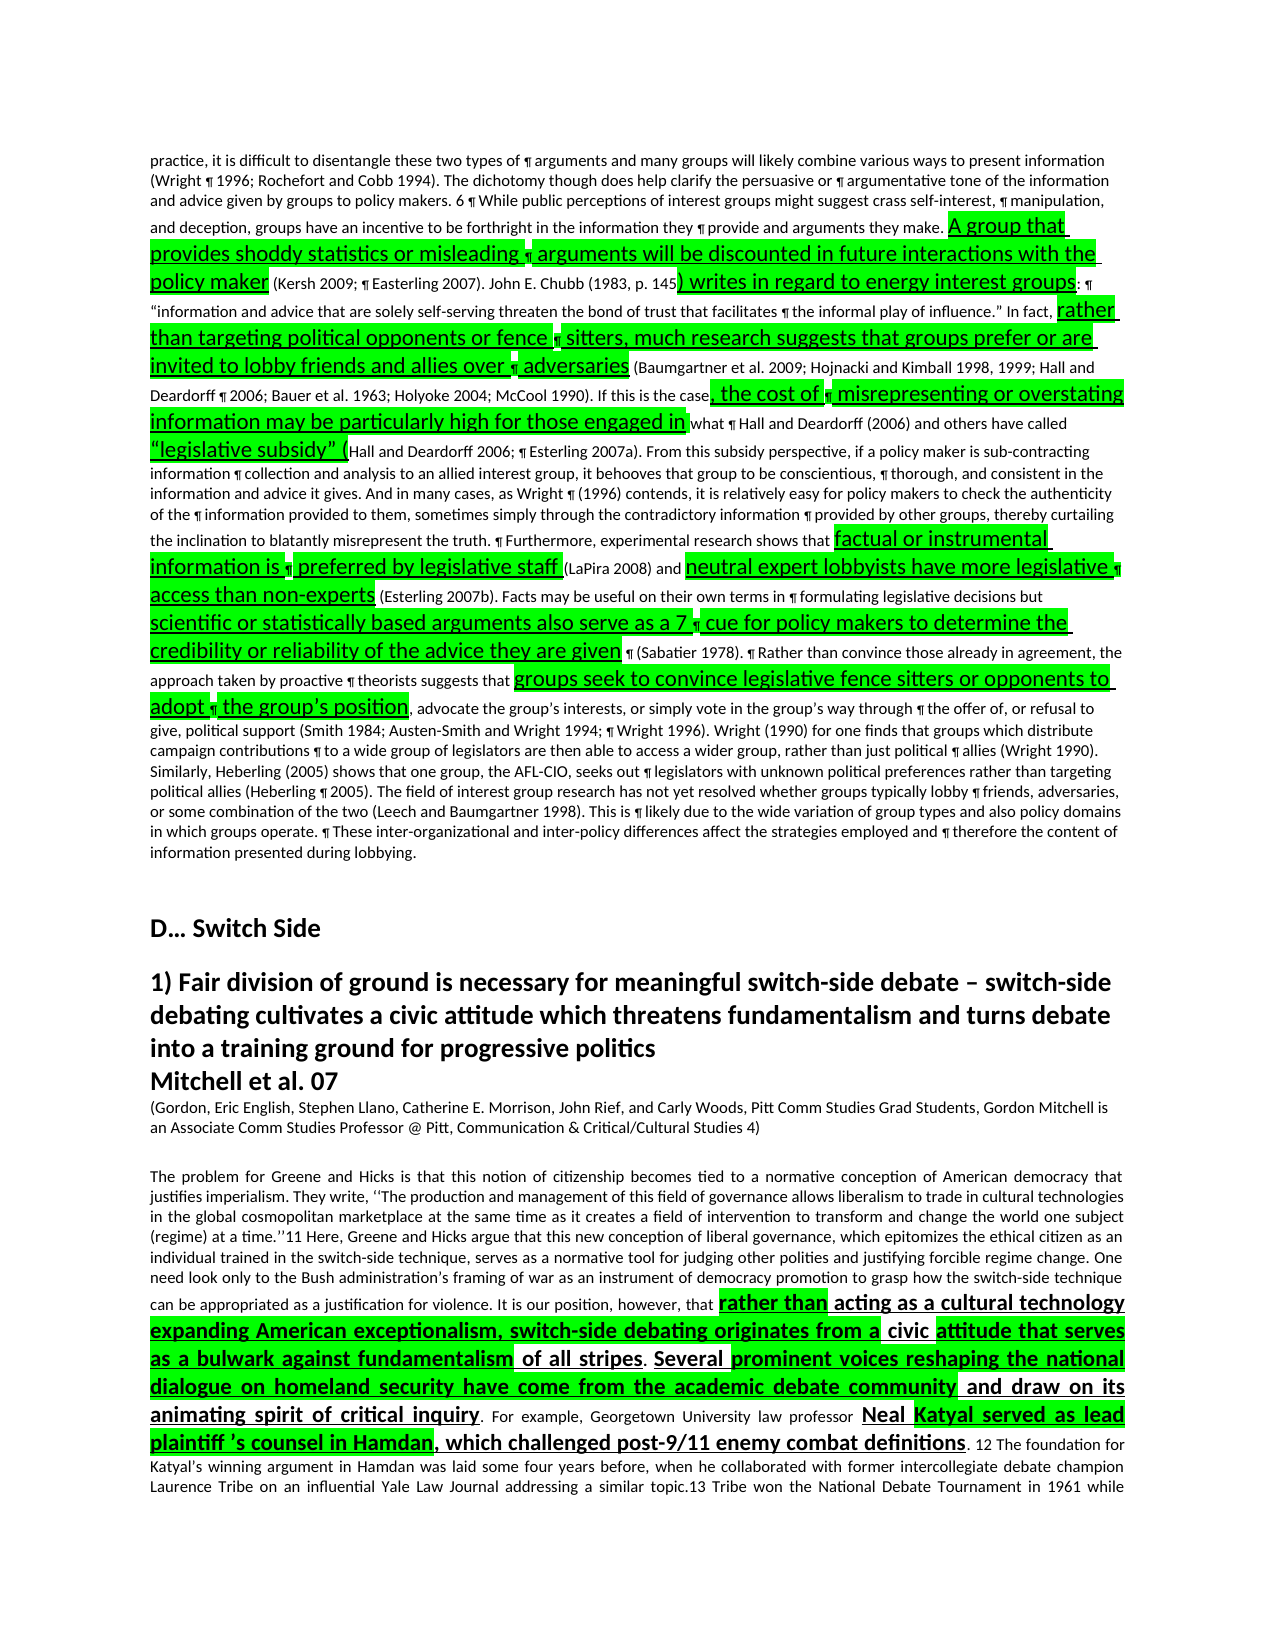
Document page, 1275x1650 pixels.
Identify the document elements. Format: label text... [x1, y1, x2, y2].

text (Gordon, Eric English, Stephen Llano, Catherine E. Morrison, John Rief, and Carly Woods, Pitt Comm Studies Grad Students, Gordon Mitchell is an Associate Comm Studies Professor @ Pitt, Communication & Critical/Cultural Studies 4) [150, 1097, 1125, 1138]
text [150, 150, 1125, 862]
text Mitchell et al. 07 [150, 1064, 1125, 1097]
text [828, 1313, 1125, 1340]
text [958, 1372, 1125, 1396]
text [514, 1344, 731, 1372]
subtitle 1) Fair division of ground is necessary for meaningful switch-side debate – switch-side debating cultivates a civic attitude which threatens fundamentalism and turns debate into a training ground for progressive politics [150, 965, 1125, 1064]
subtitle D… Switch Side [150, 911, 1125, 944]
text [150, 1400, 1125, 1496]
